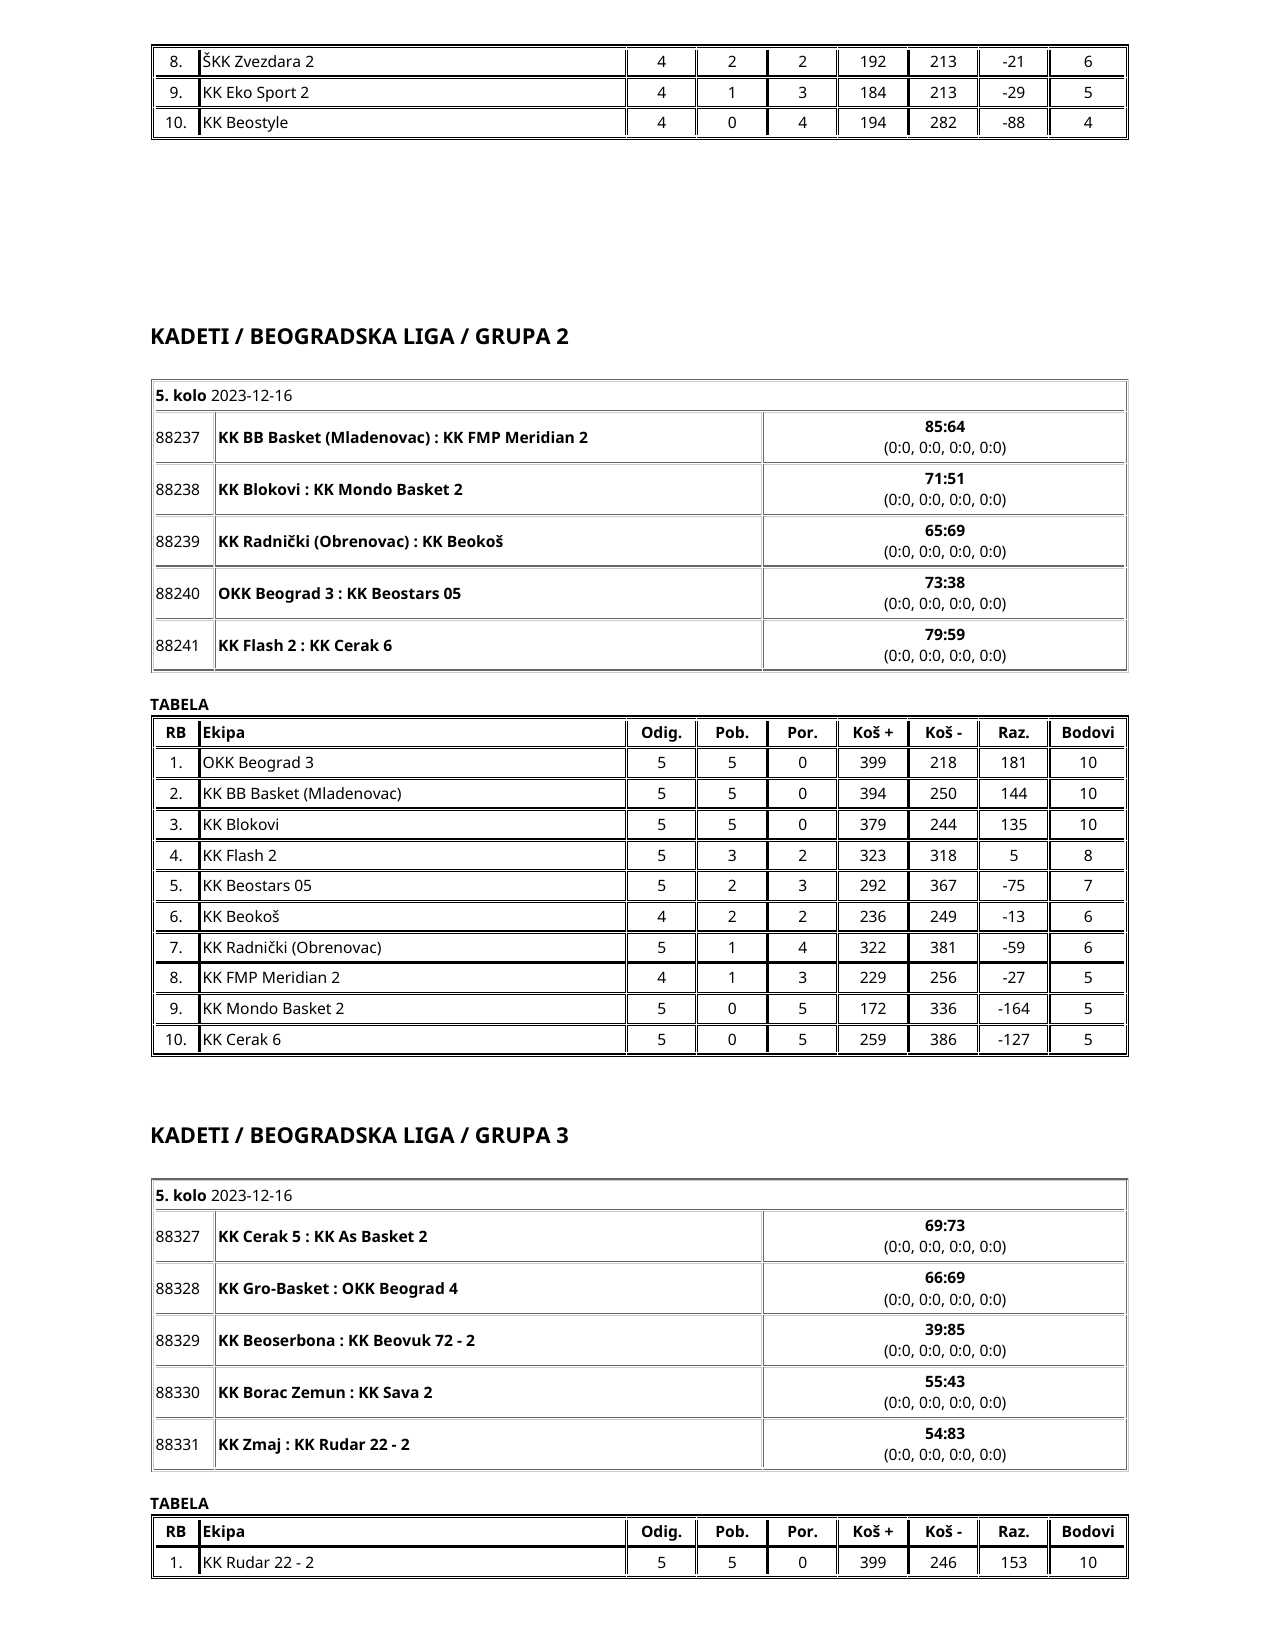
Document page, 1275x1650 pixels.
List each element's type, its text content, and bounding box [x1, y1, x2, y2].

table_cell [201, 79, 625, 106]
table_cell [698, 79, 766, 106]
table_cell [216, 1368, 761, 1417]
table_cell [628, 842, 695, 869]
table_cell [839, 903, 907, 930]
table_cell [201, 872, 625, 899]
text KADETI / BEOGRADSKA LIGA / GRUPA 3 [150, 1057, 1125, 1178]
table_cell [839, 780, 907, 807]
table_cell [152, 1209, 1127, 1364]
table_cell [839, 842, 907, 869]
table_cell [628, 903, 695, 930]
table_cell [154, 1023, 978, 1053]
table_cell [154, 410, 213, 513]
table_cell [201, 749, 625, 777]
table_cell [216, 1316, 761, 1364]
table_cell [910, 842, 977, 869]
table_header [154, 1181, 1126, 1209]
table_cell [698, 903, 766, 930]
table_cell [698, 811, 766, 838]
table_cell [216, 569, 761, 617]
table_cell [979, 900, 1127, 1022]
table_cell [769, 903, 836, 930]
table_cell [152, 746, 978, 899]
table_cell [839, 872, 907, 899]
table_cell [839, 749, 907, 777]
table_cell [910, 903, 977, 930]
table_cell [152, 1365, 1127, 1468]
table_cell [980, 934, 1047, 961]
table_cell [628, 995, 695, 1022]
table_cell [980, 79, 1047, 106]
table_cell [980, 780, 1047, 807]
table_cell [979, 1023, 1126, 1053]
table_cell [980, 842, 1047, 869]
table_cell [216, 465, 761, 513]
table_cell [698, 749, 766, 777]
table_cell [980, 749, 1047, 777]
text TABELA [150, 673, 1125, 715]
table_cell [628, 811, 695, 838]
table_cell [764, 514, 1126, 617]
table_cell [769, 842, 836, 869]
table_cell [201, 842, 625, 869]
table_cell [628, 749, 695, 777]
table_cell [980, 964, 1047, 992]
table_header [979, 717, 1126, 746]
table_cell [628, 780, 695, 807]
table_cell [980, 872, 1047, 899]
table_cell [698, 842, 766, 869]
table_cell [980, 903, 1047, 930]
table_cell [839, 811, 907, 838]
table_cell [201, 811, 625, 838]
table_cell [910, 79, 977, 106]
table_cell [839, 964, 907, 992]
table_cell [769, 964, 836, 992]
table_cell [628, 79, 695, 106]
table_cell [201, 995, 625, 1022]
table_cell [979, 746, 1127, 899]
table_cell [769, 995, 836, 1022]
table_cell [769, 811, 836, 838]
text TABELA [150, 1472, 1125, 1514]
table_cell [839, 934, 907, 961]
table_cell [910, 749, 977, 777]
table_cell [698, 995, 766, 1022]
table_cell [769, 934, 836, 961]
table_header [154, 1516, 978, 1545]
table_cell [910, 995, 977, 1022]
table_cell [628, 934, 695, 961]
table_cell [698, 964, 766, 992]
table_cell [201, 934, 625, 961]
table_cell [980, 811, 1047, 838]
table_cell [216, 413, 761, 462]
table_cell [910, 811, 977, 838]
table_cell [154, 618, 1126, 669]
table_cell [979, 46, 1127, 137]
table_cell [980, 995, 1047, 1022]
text KADETI / BEOGRADSKA LIGA / GRUPA 2 [150, 321, 1125, 379]
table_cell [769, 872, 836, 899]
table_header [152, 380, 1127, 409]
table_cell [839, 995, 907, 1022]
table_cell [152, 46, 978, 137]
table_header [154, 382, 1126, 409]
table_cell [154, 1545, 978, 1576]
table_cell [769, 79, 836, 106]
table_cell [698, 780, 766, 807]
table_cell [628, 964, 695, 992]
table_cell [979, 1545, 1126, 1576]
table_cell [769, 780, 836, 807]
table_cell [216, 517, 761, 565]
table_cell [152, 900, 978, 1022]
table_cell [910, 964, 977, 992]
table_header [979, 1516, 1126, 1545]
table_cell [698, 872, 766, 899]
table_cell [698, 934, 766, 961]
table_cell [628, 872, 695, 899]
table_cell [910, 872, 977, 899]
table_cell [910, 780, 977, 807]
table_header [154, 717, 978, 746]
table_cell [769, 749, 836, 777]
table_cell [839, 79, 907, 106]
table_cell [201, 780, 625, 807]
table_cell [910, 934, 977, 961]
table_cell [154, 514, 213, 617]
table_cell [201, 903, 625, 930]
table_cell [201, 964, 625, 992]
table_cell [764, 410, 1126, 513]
